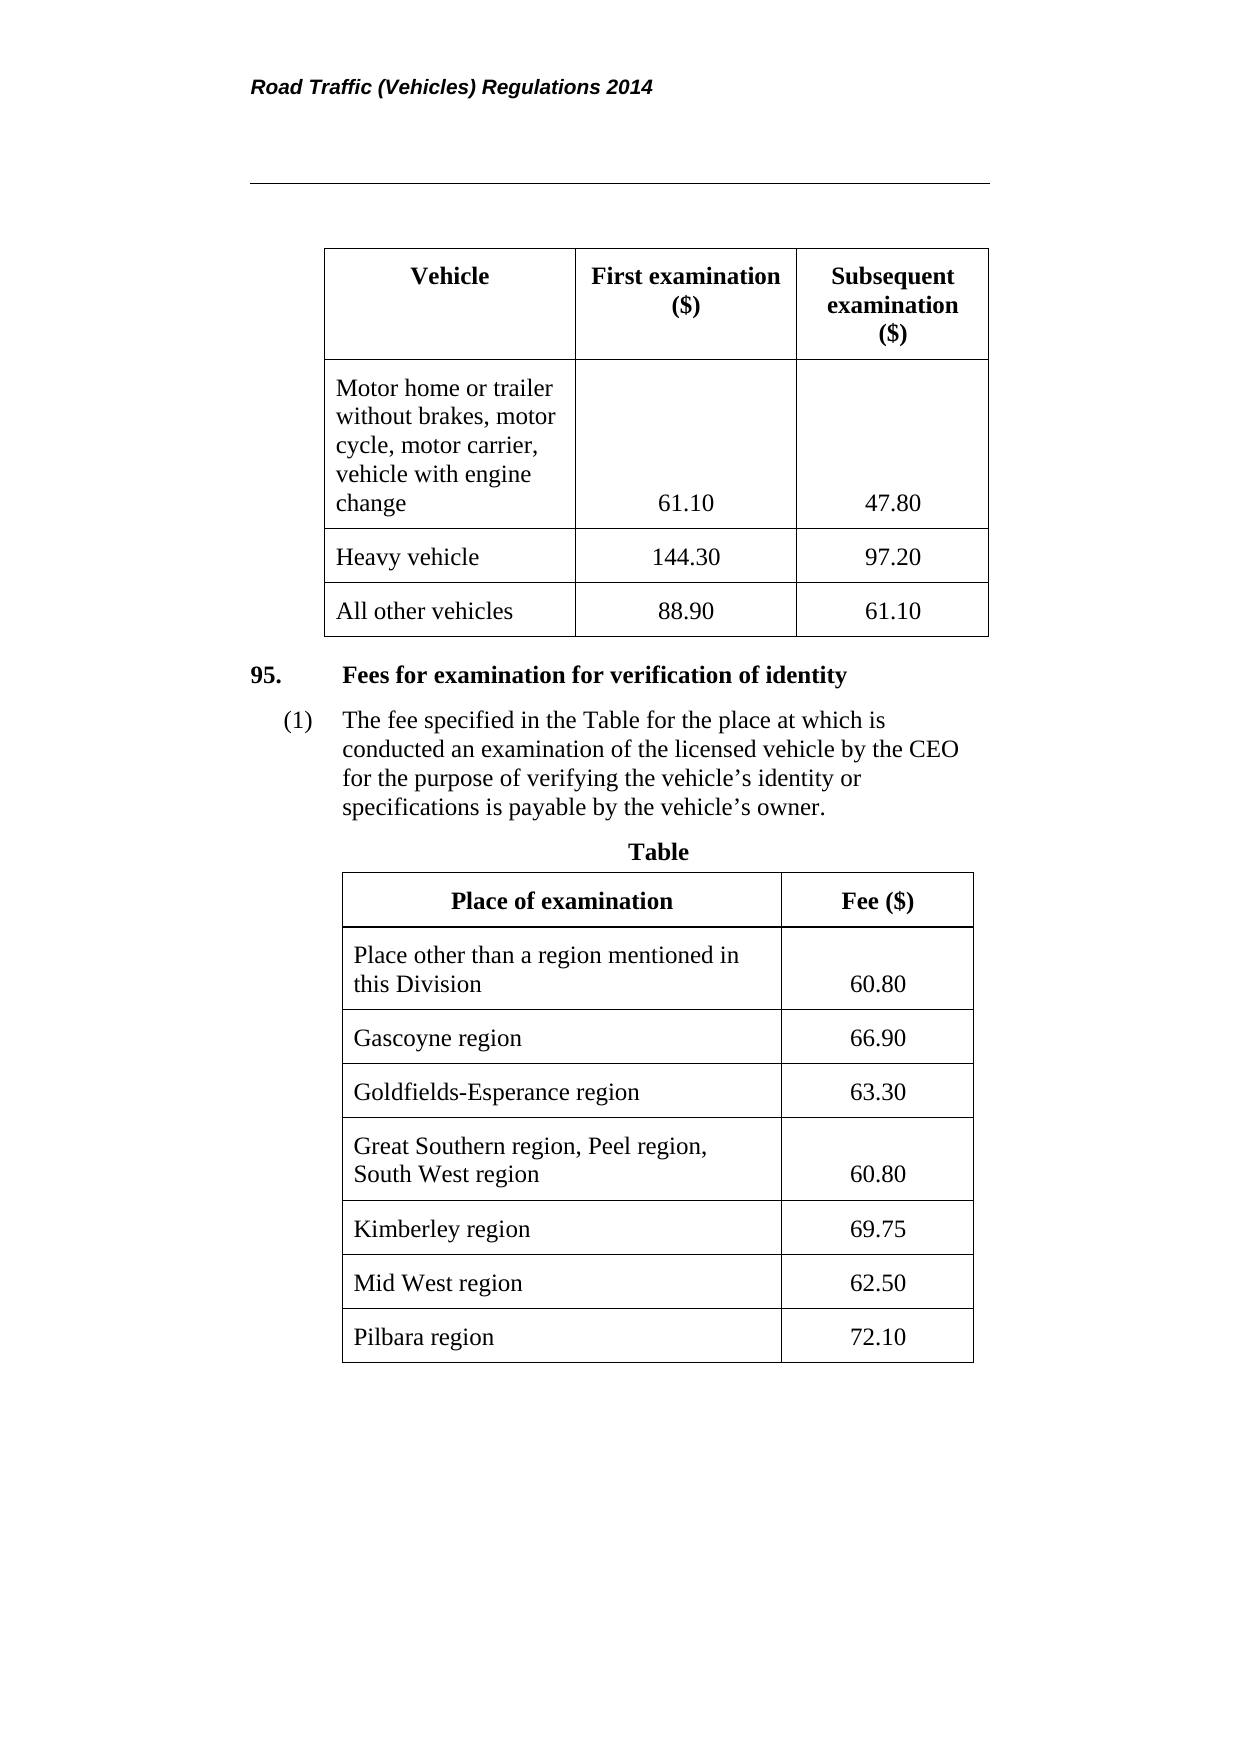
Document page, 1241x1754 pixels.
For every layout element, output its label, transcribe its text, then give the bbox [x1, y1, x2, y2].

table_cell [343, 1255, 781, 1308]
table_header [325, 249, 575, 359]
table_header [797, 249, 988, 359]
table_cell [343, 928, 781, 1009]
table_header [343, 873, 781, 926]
text (1) The fee specified in the Table for the place at which is conducted an examination of the licensed vehicle by the CEO for the purpose of verifying the vehicle’s identity or specifications is payable by the vehicle’s owner. [250, 706, 990, 821]
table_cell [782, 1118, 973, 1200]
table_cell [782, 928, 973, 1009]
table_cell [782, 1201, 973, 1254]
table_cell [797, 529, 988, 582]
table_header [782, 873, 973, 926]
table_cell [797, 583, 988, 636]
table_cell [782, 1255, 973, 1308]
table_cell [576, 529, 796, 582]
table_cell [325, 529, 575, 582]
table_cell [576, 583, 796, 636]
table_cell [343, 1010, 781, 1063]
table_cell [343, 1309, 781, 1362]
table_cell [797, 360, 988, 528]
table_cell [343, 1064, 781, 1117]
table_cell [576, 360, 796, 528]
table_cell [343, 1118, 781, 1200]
subtitle Table [342, 837, 975, 866]
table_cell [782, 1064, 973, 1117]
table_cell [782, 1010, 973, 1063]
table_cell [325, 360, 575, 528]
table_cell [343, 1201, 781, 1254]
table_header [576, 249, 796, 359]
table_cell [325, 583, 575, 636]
subtitle 95. Fees for examination for verification of identity [250, 660, 990, 689]
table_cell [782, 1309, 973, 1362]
